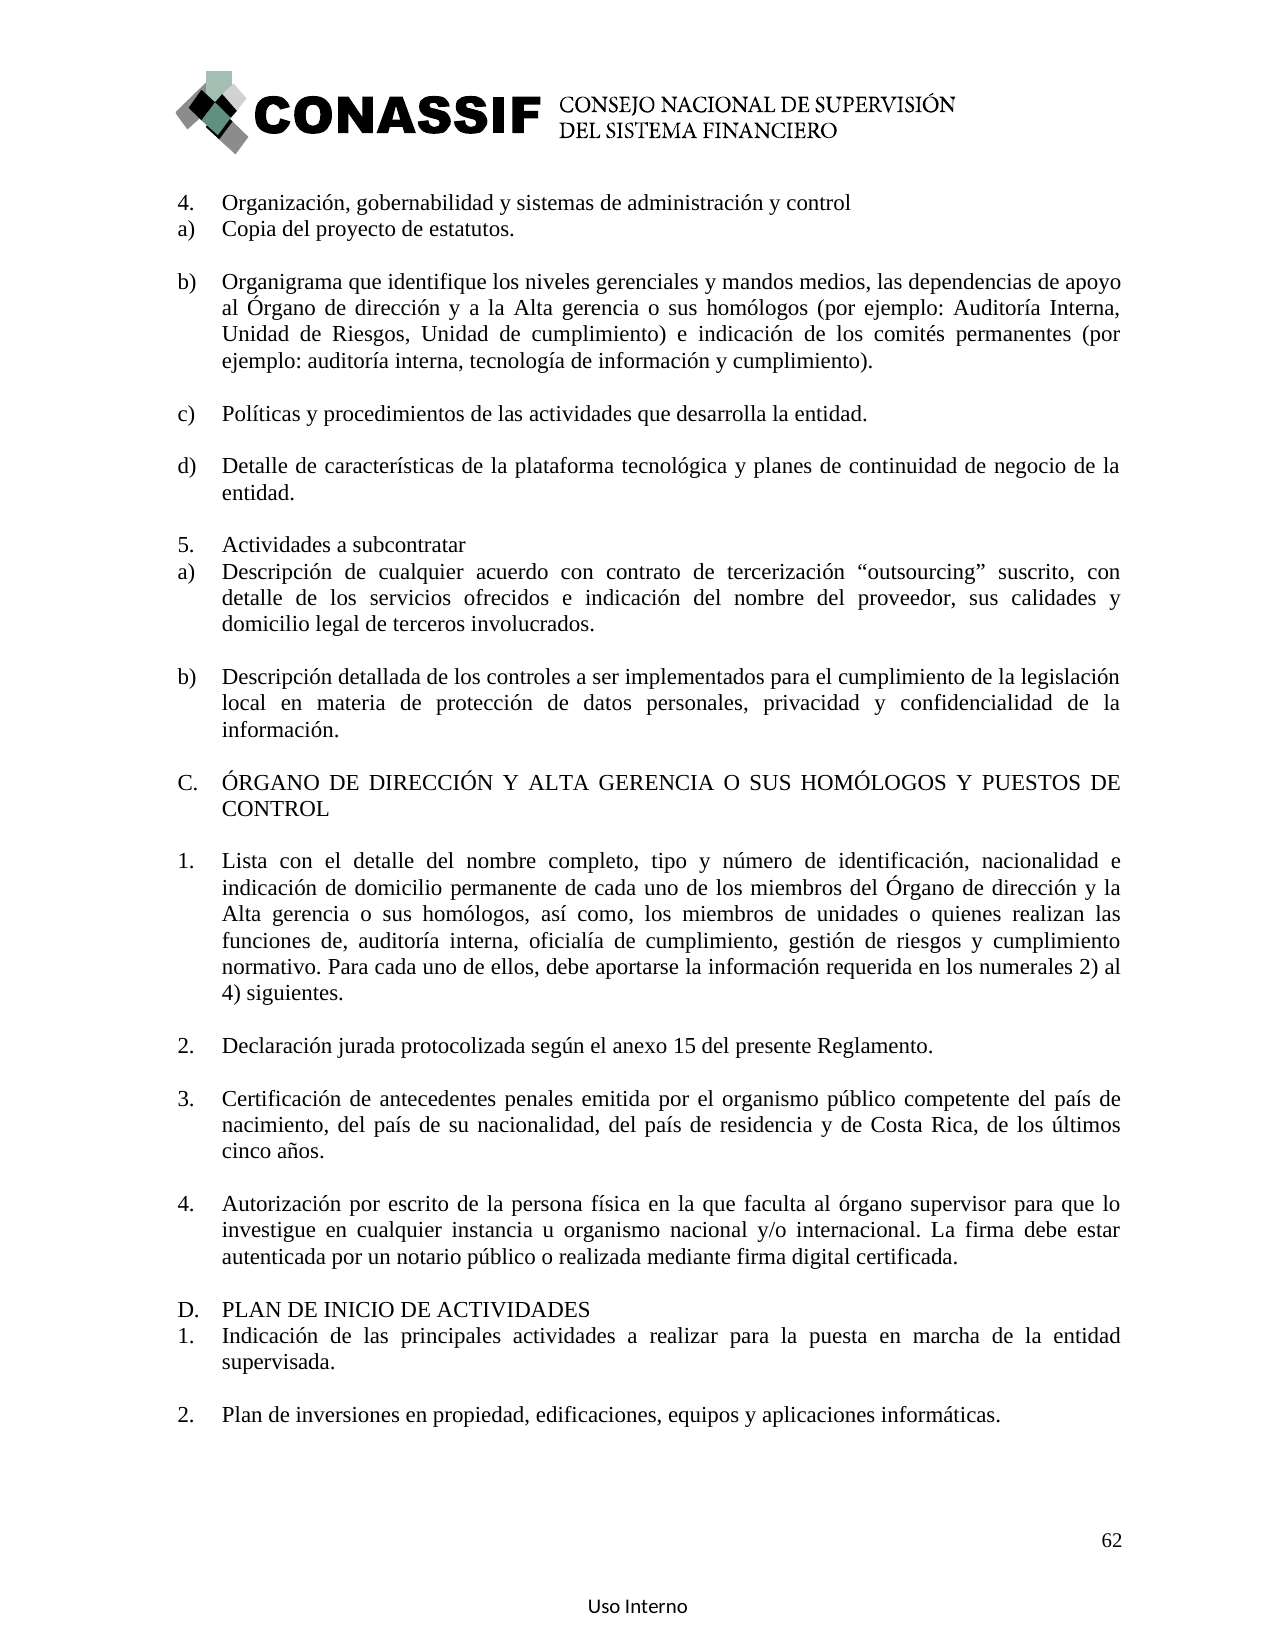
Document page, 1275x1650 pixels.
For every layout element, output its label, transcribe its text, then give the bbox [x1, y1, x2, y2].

text 2. Declaración jurada protocolizada según el anexo 15 del presente Reglamento. [177, 1032, 1122, 1058]
text C. ÓRGANO DE DIRECCIÓN Y ALTA GERENCIA O SUS HOMÓLOGOS Y PUESTOS DE CONTROL [177, 768, 1122, 821]
text a) Descripción de cualquier acuerdo con contrato de tercerización “outsourcing” suscrito, con detalle de los servicios ofrecidos e indicación del nombre del proveedor, sus calidades y domicilio legal de terceros involucrados. [177, 558, 1122, 637]
text d) Detalle de características de la plataforma tecnológica y planes de continuidad de negocio de la entidad. [177, 452, 1122, 505]
text D. PLAN DE INICIO DE ACTIVIDADES [177, 1296, 1122, 1322]
text c) Políticas y procedimientos de las actividades que desarrolla la entidad. [177, 399, 1122, 426]
text b) Organigrama que identifique los niveles gerenciales y mandos medios, las dependencias de apoyo al Órgano de dirección y a la Alta gerencia o sus homólogos (por ejemplo: Auditoría Interna, Unidad de Riesgos, Unidad de cumplimiento) e indicación de los comités permanentes (por ejemplo: auditoría interna, tecnología de información y cumplimiento). [177, 268, 1122, 373]
text 2. Plan de inversiones en propiedad, edificaciones, equipos y aplicaciones informáticas. [177, 1401, 1122, 1427]
text a) Copia del proyecto de estatutos. [177, 215, 1122, 241]
text 4. Organización, gobernabilidad y sistemas de administración y control [177, 189, 1122, 215]
text 4. Autorización por escrito de la persona física en la que faculta al órgano supervisor para que lo investigue en cualquier instancia u organismo nacional y/o internacional. La firma debe estar autenticada por un notario público o realizada mediante firma digital certificada. [177, 1190, 1122, 1269]
text 1. Lista con el detalle del nombre completo, tipo y número de identificación, nacionalidad e indicación de domicilio permanente de cada uno de los miembros del Órgano de dirección y la Alta gerencia o sus homólogos, así como, los miembros de unidades o quienes realizan las funciones de, auditoría interna, oficialía de cumplimiento, gestión de riesgos y cumplimiento normativo. Para cada uno de ellos, debe aportarse la información requerida en los numerales 2) al 4) siguientes. [177, 848, 1122, 1006]
text 1. Indicación de las principales actividades a realizar para la puesta en marcha de la entidad supervisada. [177, 1322, 1122, 1375]
text 5. Actividades a subcontratar [177, 531, 1122, 558]
text 3. Certificación de antecedentes penales emitida por el organismo público competente del país de nacimiento, del país de su nacionalidad, del país de residencia y de Costa Rica, de los últimos cinco años. [177, 1085, 1122, 1164]
text b) Descripción detallada de los controles a ser implementados para el cumplimiento de la legislación local en materia de protección de datos personales, privacidad y confidencialidad de la información. [177, 663, 1122, 742]
